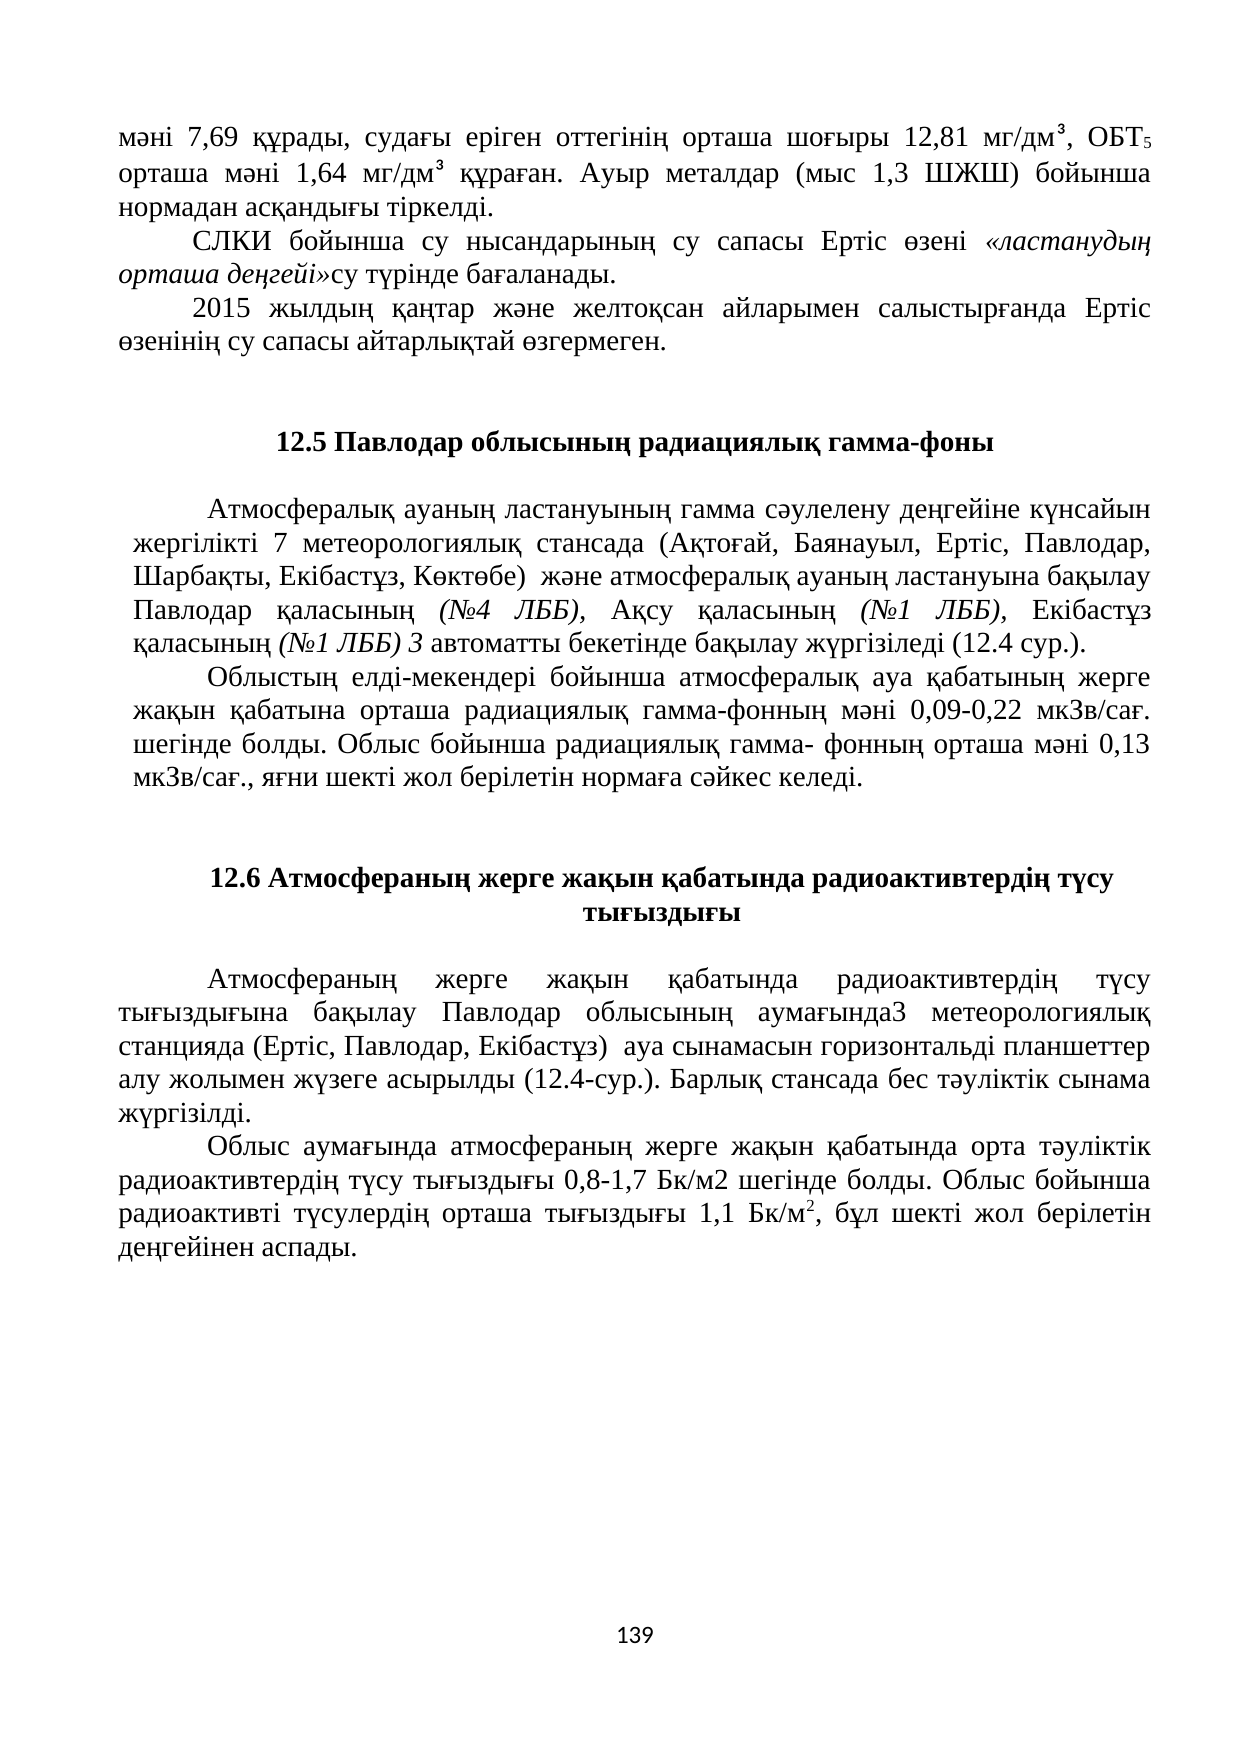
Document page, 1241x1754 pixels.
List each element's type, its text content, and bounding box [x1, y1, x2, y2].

list Атмосфераның жерге жақын қабатында радиоактивтердің түсу тығыздығына бақылау Павлодар облысының аумағында3 метеорологиялық станцияда (Ертіс, Павлодар, Екібастұз) ауа сынамасын горизонтальді планшеттер алу жолымен жүзеге асырылды (12.4-сур.). Барлық стансада бес тәуліктік сынама жүргізілді. [118, 961, 1152, 1128]
text 12.6 Атмосфераның жерге жақын қабатында радиоактивтердің түсу тығыздығы [172, 860, 1152, 927]
text СЛКИ бойынша су нысандарының су сапасы Ертіс өзені «ластанудың орташа деңгейі»су түрінде бағаланады. [118, 223, 1152, 290]
list Облыстың елді-мекендері бойынша атмосфералық ауа қабатының жерге жақын қабатына орташа радиациялық гамма-фонның мәні 0,09-0,22 мкЗв/сағ. шегінде болды. Облыс бойынша радиациялық гамма- фонның орташа мәні 0,13 мкЗв/сағ., яғни шекті жол берілетін нормаға сәйкес келеді. [133, 659, 1152, 793]
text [118, 118, 1152, 223]
list Атмосфералық ауаның ластануының гамма сәулелену деңгейіне күнсайын жергілікті 7 метеорологиялық стансада (Ақтоғай, Баянауыл, Ертіс, Павлодар, Шарбақты, Екібастұз, Көктөбе) және атмосфералық ауаның ластануына бақылау Павлодар қаласының (№4 ЛББ), Ақсу қаласының (№1 ЛББ), Екібастұз қаласының (№1 ЛББ) 3 автоматты бекетінде бақылау жүргізіледі (12.4 сур.). [133, 491, 1152, 659]
list Облыс аумағында атмосфераның жерге жақын қабатында орта тәуліктік радиоактивтердің түсу тығыздығы 0,8-1,7 Бк/м2 шегінде болды. Облыс бойынша радиоактивті түсулердің орташа тығыздығы 1,1 Бк/м2, бұл шекті жол берілетін деңгейінен аспады. [118, 1128, 1152, 1263]
text 2015 жылдың қаңтар және желтоқсан айларымен салыстырғанда Ертіс өзенінің су сапасы айтарлықтай өзгермеген. [118, 290, 1152, 357]
text 12.5 Павлодар облысының радиациялық гамма-фоны [118, 424, 1152, 458]
